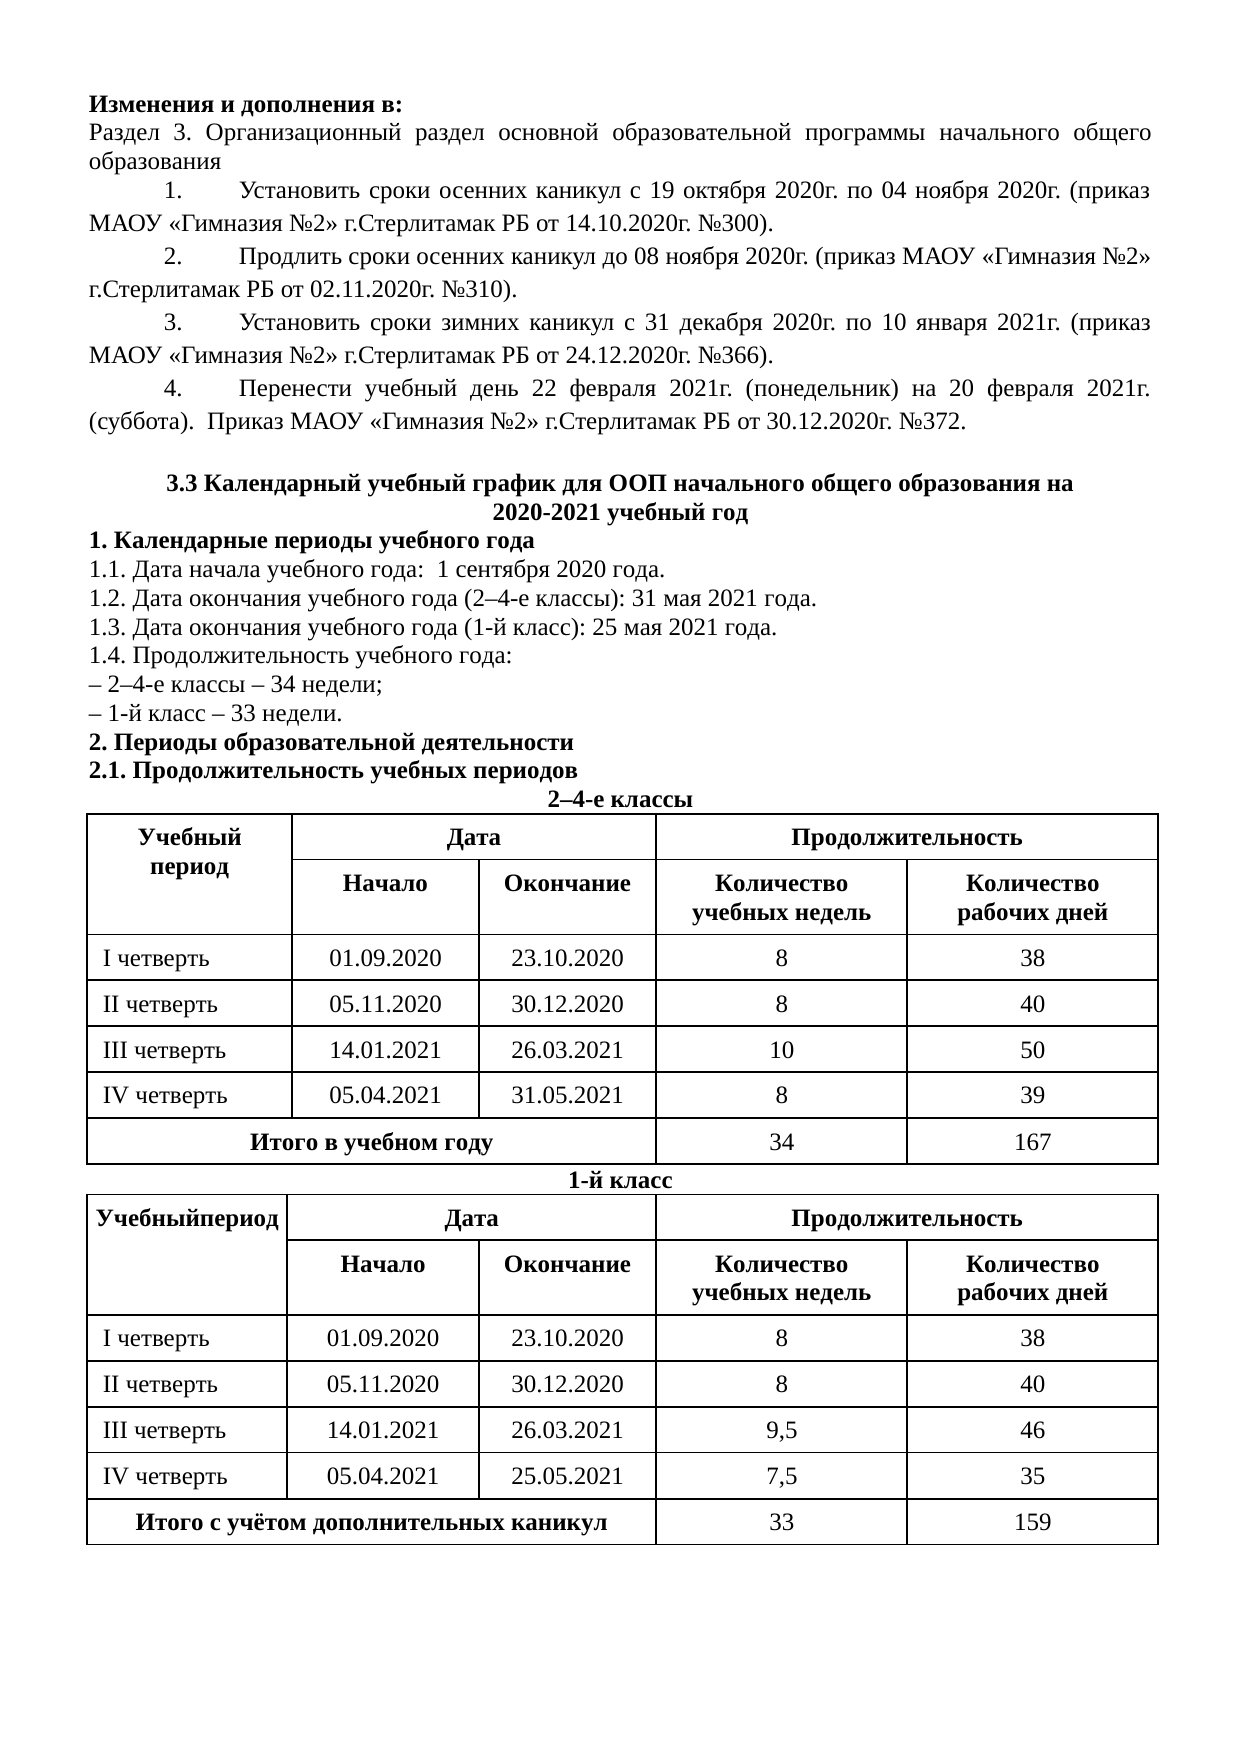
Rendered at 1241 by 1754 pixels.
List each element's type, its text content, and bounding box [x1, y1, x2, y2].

table_cell 05.04.2021 [293, 1073, 478, 1117]
text 2–4-е классы [89, 784, 1152, 813]
table_cell I четверть [88, 1316, 286, 1360]
table_cell 8 [657, 1362, 906, 1406]
text 1.1. Дата начала учебного года: 1 сентября 2020 года. [89, 554, 1152, 583]
table_cell 40 [908, 981, 1157, 1025]
table_cell 05.11.2020 [288, 1362, 478, 1406]
table_cell 01.09.2020 [293, 935, 478, 979]
list Продлить сроки осенних каникул до 08 ноября 2020г. (приказ МАОУ «Гимназия №2» г.Стерлитамак РБ от 02.11.2020г. №310). [89, 241, 1152, 303]
text 1-й класс [89, 1165, 1152, 1193]
table_cell III четверть [88, 1027, 291, 1071]
table_cell 7,5 [657, 1453, 906, 1498]
table_header Продолжительность [657, 815, 1157, 859]
table_header Продолжительность [657, 1195, 1157, 1239]
table_cell Окончание [480, 860, 655, 933]
table_cell 46 [908, 1408, 1157, 1452]
text 2020-2021 учебный год [89, 497, 1152, 525]
table_cell 8 [657, 1316, 906, 1360]
text 1.2. Дата окончания учебного года (2–4-е классы): 31 мая 2021 года. [89, 583, 1152, 612]
table_header Дата [293, 815, 655, 859]
table_cell 39 [908, 1073, 1157, 1117]
text 1.3. Дата окончания учебного года (1-й класс): 25 мая 2021 года. [89, 612, 1152, 640]
table_cell Итого с учётом дополнительных каникул [88, 1500, 655, 1544]
table_cell 23.10.2020 [480, 1316, 655, 1360]
text 1. Календарные периоды учебного года [89, 525, 1152, 554]
table_cell 10 [657, 1027, 906, 1071]
table_cell 38 [908, 1316, 1157, 1360]
text Раздел 3. Организационный раздел основной образовательной программы начального общего образования [89, 117, 1152, 175]
table_cell 01.09.2020 [288, 1316, 478, 1360]
table_cell Начало [288, 1241, 478, 1314]
list Перенести учебный день 22 февраля 2021г. (понедельник) на 20 февраля 2021г. (суббота). Приказ МАОУ «Гимназия №2» г.Стерлитамак РБ от 30.12.2020г. №372. [89, 373, 1152, 435]
table_header Учебный период [88, 815, 291, 933]
table_cell Количество рабочих дней [908, 860, 1157, 933]
table_cell 05.04.2021 [288, 1453, 478, 1498]
table_cell 26.03.2021 [480, 1408, 655, 1452]
text – 2–4-е классы – 34 недели; [89, 669, 1152, 698]
table_cell 35 [908, 1453, 1157, 1498]
table_cell 167 [908, 1119, 1157, 1163]
table_cell 8 [657, 935, 906, 979]
table_cell 26.03.2021 [480, 1027, 655, 1071]
table_cell Итого в учебном году [88, 1119, 655, 1163]
table_cell Количество учебных недель [657, 860, 906, 933]
table_cell 9,5 [657, 1408, 906, 1452]
table_cell II четверть [88, 1362, 286, 1406]
table_header Дата [288, 1195, 655, 1239]
text 1.4. Продолжительность учебного года: [89, 640, 1152, 669]
table_cell 30.12.2020 [480, 1362, 655, 1406]
table_cell 14.01.2021 [288, 1408, 478, 1452]
table_cell 25.05.2021 [480, 1453, 655, 1498]
table_cell 40 [908, 1362, 1157, 1406]
table_header Учебныйпериод [88, 1195, 286, 1314]
table_cell 05.11.2020 [293, 981, 478, 1025]
list Установить сроки зимних каникул с 31 декабря 2020г. по 10 января 2021г. (приказ МАОУ «Гимназия №2» г.Стерлитамак РБ от 24.12.2020г. №366). [89, 307, 1152, 369]
table_cell 23.10.2020 [480, 935, 655, 979]
list Установить сроки осенних каникул с 19 октября 2020г. по 04 ноября 2020г. (приказ МАОУ «Гимназия №2» г.Стерлитамак РБ от 14.10.2020г. №300). [89, 175, 1152, 237]
table_cell 14.01.2021 [293, 1027, 478, 1071]
table_cell Окончание [480, 1241, 655, 1314]
table_cell III четверть [88, 1408, 286, 1452]
subtitle Изменения и дополнения в: [89, 89, 1152, 117]
table_cell IV четверть [88, 1073, 291, 1117]
table_cell 38 [908, 935, 1157, 979]
text – 1-й класс – 33 недели. [89, 698, 1152, 727]
table_cell Количество учебных недель [657, 1241, 906, 1314]
text 3.3 Календарный учебный график для ООП начального общего образования на [89, 468, 1152, 497]
table_cell 34 [657, 1119, 906, 1163]
table_cell Количество рабочих дней [908, 1241, 1157, 1314]
table_cell 31.05.2021 [480, 1073, 655, 1117]
table_cell 8 [657, 981, 906, 1025]
table_cell 50 [908, 1027, 1157, 1071]
table_cell Начало [293, 860, 478, 933]
table_cell 30.12.2020 [480, 981, 655, 1025]
table_cell I четверть [88, 935, 291, 979]
table_cell II четверть [88, 981, 291, 1025]
text 2.1. Продолжительность учебных периодов [89, 755, 1152, 784]
table_cell 159 [908, 1500, 1157, 1544]
text 2. Периоды образовательной деятельности [89, 727, 1152, 755]
table_cell 8 [657, 1073, 906, 1117]
table_cell IV четверть [88, 1453, 286, 1498]
table_cell 33 [657, 1500, 906, 1544]
